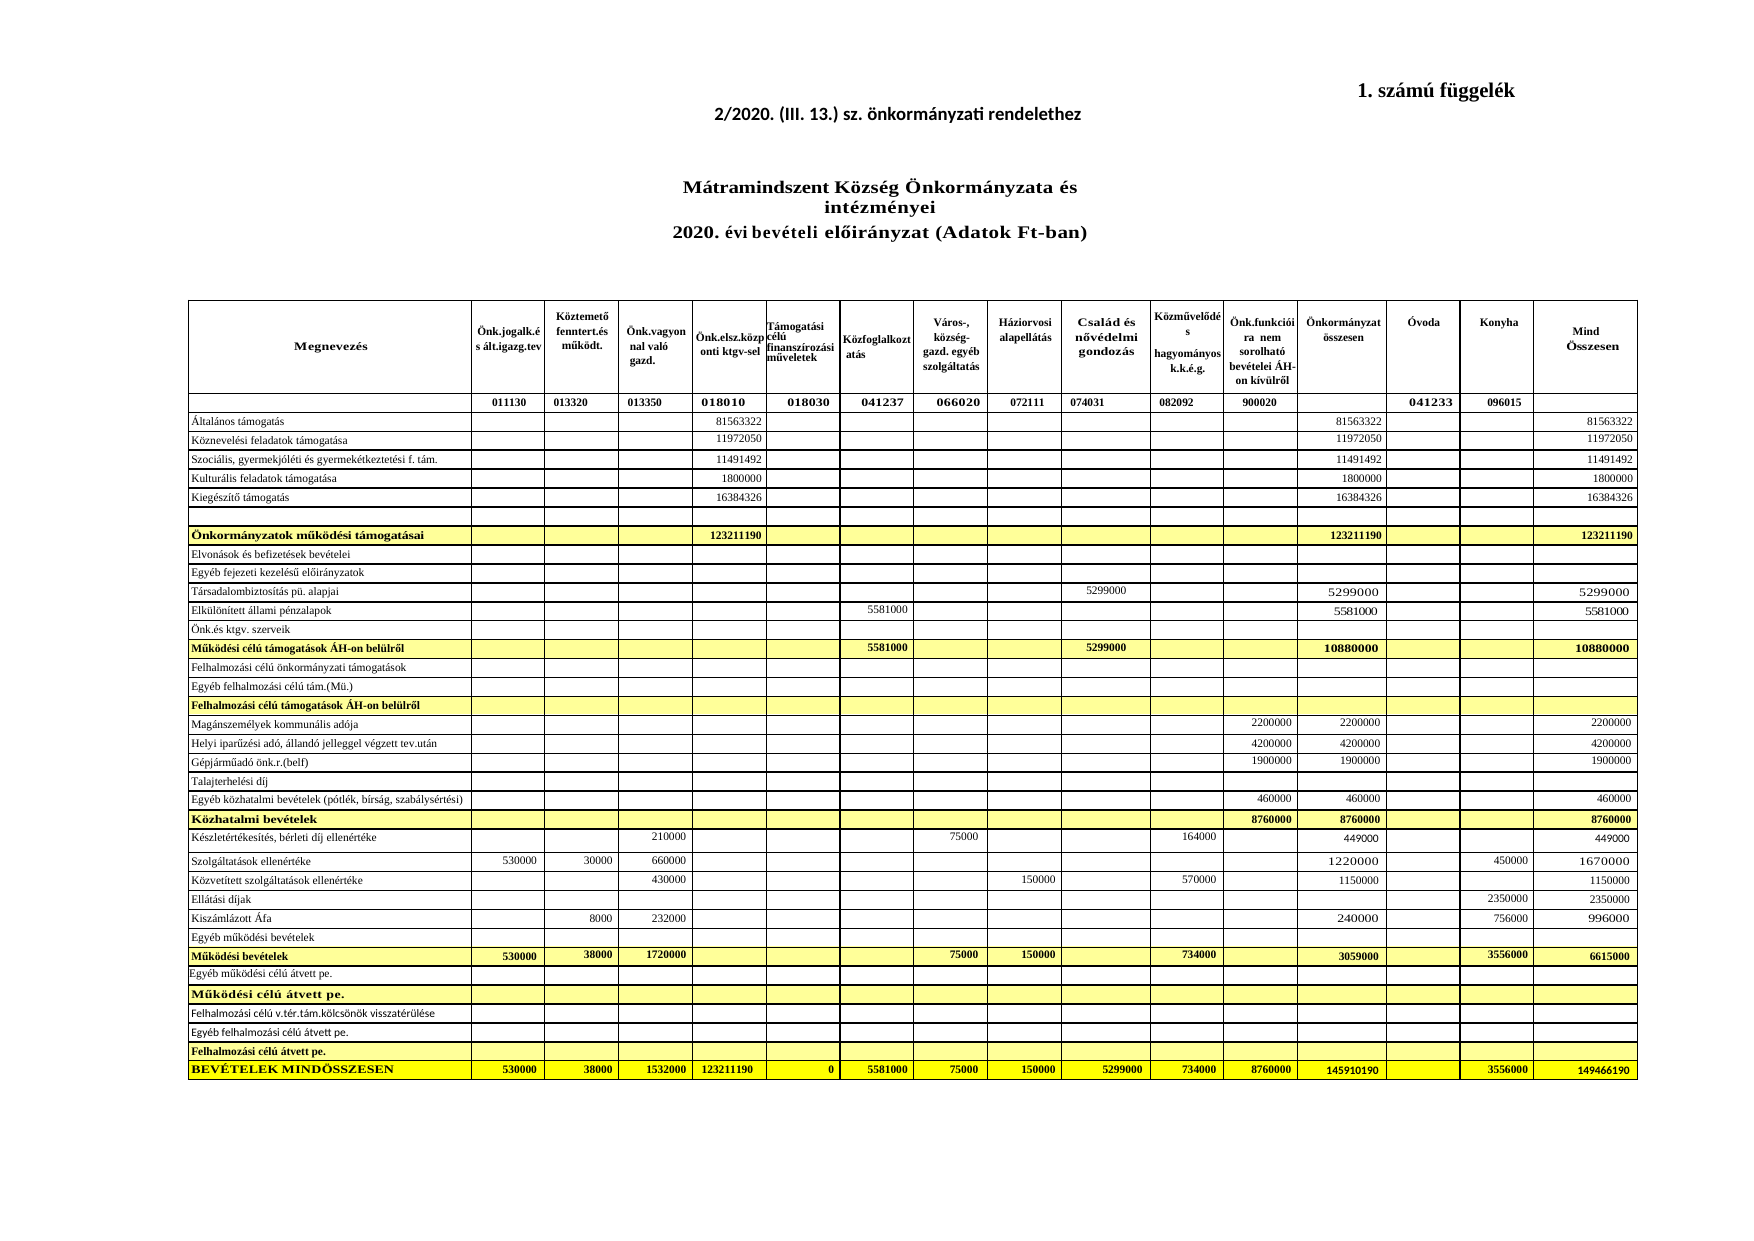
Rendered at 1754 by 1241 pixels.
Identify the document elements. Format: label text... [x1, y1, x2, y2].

table_cell [841, 754, 913, 771]
table_cell Önkormányzatok működési támogatásai [189, 527, 471, 544]
table_cell 0 [767, 1061, 839, 1079]
table_cell [988, 853, 1061, 871]
table_cell [1151, 1043, 1223, 1060]
table_cell [1224, 830, 1297, 852]
table_cell [1298, 967, 1386, 984]
table_cell 8760000 [1224, 811, 1297, 828]
table_cell [841, 910, 913, 927]
table_cell 38000 [545, 1061, 618, 1079]
table_cell [545, 986, 618, 1003]
table_cell [1387, 697, 1459, 714]
table_cell [545, 489, 618, 506]
table_cell [545, 773, 618, 790]
table_cell [545, 735, 618, 752]
table_cell [1224, 678, 1297, 696]
table_cell [1461, 697, 1533, 714]
table_cell [1298, 986, 1386, 1003]
table_cell 900020 [1224, 394, 1297, 412]
table_cell 1900000 [1224, 754, 1297, 771]
table_cell [472, 697, 544, 714]
table_cell [1062, 792, 1150, 809]
table_cell Szolgáltatások ellenértéke [189, 853, 471, 871]
table_cell Felhalmozási célú támogatások ÁH-on belülről [189, 697, 471, 714]
table_cell [545, 811, 618, 828]
table_cell [693, 546, 766, 563]
table_cell [1224, 986, 1297, 1003]
table_cell [914, 792, 987, 809]
table_cell 11491492 [1534, 451, 1637, 468]
table_cell 570000 [1151, 872, 1223, 890]
table_cell [1224, 1043, 1297, 1060]
table_header Közfoglalkoztatás [841, 301, 913, 393]
table_cell [693, 830, 766, 852]
table_cell [1151, 929, 1223, 946]
table_cell [1387, 792, 1459, 809]
table_cell [1298, 659, 1386, 677]
table_cell 3556000 [1461, 1061, 1533, 1079]
table_cell [693, 735, 766, 752]
table_cell [1151, 640, 1223, 658]
table_cell Általános támogatás [189, 413, 471, 431]
table_cell [988, 1043, 1061, 1060]
table_cell 5299000 [1062, 1061, 1150, 1079]
table_cell [767, 967, 839, 984]
table_cell [914, 678, 987, 696]
table_cell [1151, 546, 1223, 563]
table_cell [1224, 413, 1297, 431]
table_cell [1387, 1024, 1459, 1041]
table_cell [1224, 910, 1297, 927]
table_cell [1224, 489, 1297, 506]
table_cell [1062, 872, 1150, 890]
table_cell [767, 830, 839, 852]
table_cell [1151, 773, 1223, 790]
table_cell [1151, 489, 1223, 506]
table_cell [619, 659, 692, 677]
table_cell [1387, 735, 1459, 752]
table_cell [472, 432, 544, 449]
table_header Város-, község- gazd. egyéb szolgáltatás [914, 301, 987, 393]
table_cell [693, 603, 766, 620]
table_cell [767, 565, 839, 582]
table_cell 1532000 [619, 1061, 692, 1079]
table_cell [472, 621, 544, 639]
table_cell 013320 [545, 394, 618, 412]
table_header Család és nővédelmi gondozás [1062, 301, 1150, 393]
table_cell 096015 [1461, 394, 1533, 412]
table_cell [767, 621, 839, 639]
table_cell [1387, 678, 1459, 696]
table_cell 5299000 [1298, 584, 1386, 601]
table_cell [693, 754, 766, 771]
text Mátramindszent Község Önkormányzata és intézményei [626, 177, 1134, 218]
table_cell [472, 1024, 544, 1041]
table_cell [1534, 929, 1637, 946]
table_cell [1151, 527, 1223, 544]
table_cell [914, 929, 987, 946]
table_cell [767, 773, 839, 790]
table_cell [767, 413, 839, 431]
table_cell 123211190 [693, 1061, 766, 1079]
table_cell Működési bevételek [189, 948, 471, 965]
table_header Önkormányzat összesen [1298, 301, 1386, 393]
table_cell [988, 891, 1061, 909]
table_header Önk.jogalk.és ált.igazg.tev [472, 301, 544, 393]
table_cell [545, 872, 618, 890]
table_cell [1151, 470, 1223, 487]
table_cell [841, 527, 913, 544]
table_cell [1387, 1043, 1459, 1060]
table_cell [988, 527, 1061, 544]
table_cell [1461, 773, 1533, 790]
table_cell [1298, 394, 1386, 412]
table_cell 11491492 [693, 451, 766, 468]
table_cell [1224, 891, 1297, 909]
table_cell [1224, 697, 1297, 714]
table_cell [472, 603, 544, 620]
table_cell [1534, 697, 1637, 714]
table_cell [1151, 508, 1223, 525]
table_cell Működési célú átvett pe. [189, 986, 471, 1003]
table_cell [545, 830, 618, 852]
table_cell [1062, 716, 1150, 733]
table_cell [914, 967, 987, 984]
table_cell [1062, 489, 1150, 506]
text 2/2020. (III. 13.) sz. önkormányzati rendelethez [177, 102, 1618, 124]
table_cell 1150000 [1534, 872, 1637, 890]
table_cell [1461, 716, 1533, 733]
table_cell [1534, 1024, 1637, 1041]
table_cell 5581000 [841, 603, 913, 620]
table_cell Közvetített szolgáltatások ellenértéke [189, 872, 471, 890]
table_cell [841, 891, 913, 909]
table_cell [767, 910, 839, 927]
table_cell [1387, 929, 1459, 946]
table_cell [472, 546, 544, 563]
table_cell [914, 451, 987, 468]
table_cell [767, 527, 839, 544]
table_cell 530000 [472, 1061, 544, 1079]
table_cell [1062, 527, 1150, 544]
table_cell [1224, 621, 1297, 639]
table_cell [619, 716, 692, 733]
table_cell [1062, 910, 1150, 927]
table_cell [1461, 811, 1533, 828]
table_cell [767, 929, 839, 946]
table_cell [988, 508, 1061, 525]
table_cell [914, 853, 987, 871]
table_cell 75000 [914, 830, 987, 852]
table_cell [545, 546, 618, 563]
table_cell [1534, 546, 1637, 563]
table_cell [1461, 621, 1533, 639]
table_cell [1062, 1043, 1150, 1060]
table_cell [767, 640, 839, 658]
table_cell [693, 508, 766, 525]
table_cell [914, 716, 987, 733]
table_cell [1224, 603, 1297, 620]
table_cell 3556000 [1461, 948, 1533, 965]
table_cell [988, 716, 1061, 733]
table_cell [1062, 929, 1150, 946]
table_cell [545, 565, 618, 582]
table_cell [841, 678, 913, 696]
table_cell [841, 1024, 913, 1041]
table_cell [841, 792, 913, 809]
table_cell [841, 811, 913, 828]
table_cell [1298, 697, 1386, 714]
table_cell [1534, 394, 1637, 412]
table_cell [693, 792, 766, 809]
table_cell [914, 891, 987, 909]
table_cell [472, 872, 544, 890]
table_cell [619, 470, 692, 487]
table_cell [988, 621, 1061, 639]
table_cell 996000 [1534, 910, 1637, 927]
table_cell [472, 754, 544, 771]
table_cell [1461, 792, 1533, 809]
table_cell [693, 640, 766, 658]
table_cell [841, 830, 913, 852]
table_cell [841, 735, 913, 752]
table_cell [1062, 773, 1150, 790]
table_cell [1387, 1061, 1459, 1079]
table_cell [1224, 432, 1297, 449]
table_cell [988, 413, 1061, 431]
table_cell [545, 621, 618, 639]
table_cell [545, 508, 618, 525]
table_cell 8000 [545, 910, 618, 927]
table_cell [619, 773, 692, 790]
table_cell [1461, 603, 1533, 620]
table_cell 4200000 [1534, 735, 1637, 752]
table_cell [841, 546, 913, 563]
table_cell [1461, 432, 1533, 449]
table_cell [841, 986, 913, 1003]
table_header Mind Összesen [1534, 301, 1637, 393]
table_cell 240000 [1298, 910, 1386, 927]
table_cell Felhalmozási célú önkormányzati támogatások [189, 659, 471, 677]
table_cell [1387, 872, 1459, 890]
table_cell [1387, 603, 1459, 620]
table_cell Közhatalmi bevételek [189, 811, 471, 828]
table_cell 210000 [619, 830, 692, 852]
table_cell [1151, 565, 1223, 582]
table_cell [1151, 584, 1223, 601]
table_cell [1224, 773, 1297, 790]
table_cell Önk.és ktgv. szerveik [189, 621, 471, 639]
table_cell [841, 659, 913, 677]
table_cell [619, 451, 692, 468]
table_cell [1461, 967, 1533, 984]
table_cell [1062, 735, 1150, 752]
table_cell Kulturális feladatok támogatása [189, 470, 471, 487]
table_header Konyha [1461, 301, 1533, 393]
table_cell 10880000 [1298, 640, 1386, 658]
table_cell [1151, 811, 1223, 828]
table_cell [545, 929, 618, 946]
table_cell [1062, 830, 1150, 852]
table_cell [545, 413, 618, 431]
table_header Közművelődés hagyományos k.k.é.g. [1151, 301, 1223, 393]
table_cell [1224, 565, 1297, 582]
table_cell BEVÉTELEK MINDÖSSZESEN [189, 1061, 471, 1079]
table_cell [988, 451, 1061, 468]
table_cell 082092 [1151, 394, 1223, 412]
table_cell 734000 [1151, 1061, 1223, 1079]
table_cell [1062, 891, 1150, 909]
table_cell [1062, 508, 1150, 525]
table_cell [988, 910, 1061, 927]
table_cell [1461, 470, 1533, 487]
table_cell [988, 546, 1061, 563]
table_cell [841, 697, 913, 714]
table_cell [914, 910, 987, 927]
text 2020. évi bevételi előirányzat (Adatok Ft-ban) [626, 222, 1134, 242]
table_cell [619, 413, 692, 431]
table_cell [988, 811, 1061, 828]
table_cell [1062, 621, 1150, 639]
table_cell [472, 489, 544, 506]
table_cell [693, 621, 766, 639]
table_cell 81563322 [693, 413, 766, 431]
table_cell [767, 986, 839, 1003]
table_cell 530000 [472, 853, 544, 871]
table_cell [472, 986, 544, 1003]
table_cell [841, 948, 913, 965]
table_cell [1298, 508, 1386, 525]
table_cell [1534, 508, 1637, 525]
table_cell 756000 [1461, 910, 1533, 927]
table_cell [914, 811, 987, 828]
table_cell [472, 967, 544, 984]
table_cell [1224, 948, 1297, 965]
table_cell [988, 603, 1061, 620]
table_cell [693, 1005, 766, 1022]
table_cell 1220000 [1298, 853, 1386, 871]
table_cell [693, 565, 766, 582]
table_cell [1461, 735, 1533, 752]
table_cell [545, 891, 618, 909]
table_cell [1387, 451, 1459, 468]
table_cell [1461, 640, 1533, 658]
table_cell 75000 [914, 948, 987, 965]
table_cell [545, 603, 618, 620]
table_cell 123211190 [693, 527, 766, 544]
table_cell [841, 584, 913, 601]
table_cell [767, 697, 839, 714]
table_cell [914, 697, 987, 714]
table_cell [1224, 967, 1297, 984]
table_cell [1534, 565, 1637, 582]
table_cell [1062, 754, 1150, 771]
table_cell 011130 [472, 394, 544, 412]
table_cell 066020 [914, 394, 987, 412]
table_cell [1461, 830, 1533, 852]
table_cell 449000 [1534, 830, 1637, 852]
table_cell 450000 [1461, 853, 1533, 871]
table_cell [1387, 432, 1459, 449]
table_cell [1224, 640, 1297, 658]
table_cell 150000 [988, 1061, 1061, 1079]
table_cell [1062, 565, 1150, 582]
table_cell [1461, 754, 1533, 771]
table_cell Elkülönített állami pénzalapok [189, 603, 471, 620]
table_cell [1534, 986, 1637, 1003]
table_cell [1062, 603, 1150, 620]
table_cell [1387, 470, 1459, 487]
table_cell [1387, 640, 1459, 658]
table_cell [693, 716, 766, 733]
table_cell 1150000 [1298, 872, 1386, 890]
table_cell [472, 773, 544, 790]
table_cell [841, 489, 913, 506]
table_cell [841, 853, 913, 871]
table_cell 1900000 [1534, 754, 1637, 771]
table_cell Elvonások és befizetések bevételei [189, 546, 471, 563]
table_cell [472, 565, 544, 582]
table_cell Köznevelési feladatok támogatása [189, 432, 471, 449]
table_cell [472, 640, 544, 658]
table_cell Egyéb fejezeti kezelésű előirányzatok [189, 565, 471, 582]
table_cell [841, 967, 913, 984]
table_cell [1224, 1005, 1297, 1022]
table_cell [1298, 1043, 1386, 1060]
table_cell [1062, 546, 1150, 563]
table_cell [914, 1043, 987, 1060]
table_cell 232000 [619, 910, 692, 927]
table_cell 041237 [841, 394, 913, 412]
table_cell [619, 584, 692, 601]
table_cell 16384326 [1298, 489, 1386, 506]
table_cell [988, 1024, 1061, 1041]
table_cell [988, 584, 1061, 601]
table_cell 5581000 [841, 640, 913, 658]
table_cell [767, 948, 839, 965]
table_cell Gépjárműadó önk.r.(belf) [189, 754, 471, 771]
table_cell 1900000 [1298, 754, 1386, 771]
table_cell [1461, 1043, 1533, 1060]
table_cell [1151, 967, 1223, 984]
table_cell [1062, 451, 1150, 468]
table_cell [1062, 432, 1150, 449]
table_cell [472, 735, 544, 752]
table_cell [988, 678, 1061, 696]
table_cell [693, 678, 766, 696]
table_cell [1062, 1024, 1150, 1041]
table_cell [472, 910, 544, 927]
table_cell [1461, 508, 1533, 525]
table_cell 1720000 [619, 948, 692, 965]
table_cell [1151, 432, 1223, 449]
table_cell [988, 697, 1061, 714]
table_cell 2200000 [1224, 716, 1297, 733]
table_cell [767, 735, 839, 752]
table_cell [1151, 986, 1223, 1003]
table_cell [767, 432, 839, 449]
table_cell [472, 811, 544, 828]
table_cell [619, 891, 692, 909]
table_cell [914, 735, 987, 752]
table_cell [1298, 678, 1386, 696]
table_cell [545, 640, 618, 658]
table_cell [988, 735, 1061, 752]
table_cell [1387, 967, 1459, 984]
table_cell [619, 508, 692, 525]
table_cell [472, 451, 544, 468]
table_cell [767, 891, 839, 909]
table_cell [914, 986, 987, 1003]
table_cell [1224, 929, 1297, 946]
table_header Önk.funkcióira nem sorolható bevételei ÁH-on kívülről [1224, 301, 1297, 393]
table_cell [545, 432, 618, 449]
table_cell [1387, 830, 1459, 852]
table_cell [1151, 792, 1223, 809]
table_cell [1387, 986, 1459, 1003]
table_cell [1062, 678, 1150, 696]
table_cell 1670000 [1534, 853, 1637, 871]
table_cell [472, 508, 544, 525]
table_cell [767, 1024, 839, 1041]
table_cell [988, 640, 1061, 658]
table_cell [767, 546, 839, 563]
table_cell [767, 811, 839, 828]
table_cell 2200000 [1298, 716, 1386, 733]
table_cell [914, 470, 987, 487]
table_cell Felhalmozási célú v.tér.tám.kölcsönök visszatérülése [189, 1005, 471, 1022]
table_cell 10880000 [1534, 640, 1637, 658]
table_cell [619, 640, 692, 658]
table_cell [1461, 451, 1533, 468]
table_cell [1151, 716, 1223, 733]
table_cell [988, 967, 1061, 984]
table_cell [1461, 929, 1533, 946]
table_cell [841, 432, 913, 449]
table_cell [545, 584, 618, 601]
table_cell [693, 872, 766, 890]
table_cell [988, 565, 1061, 582]
table_cell Ellátási díjak [189, 891, 471, 909]
table_cell [988, 659, 1061, 677]
table_cell [545, 716, 618, 733]
table_cell [1387, 948, 1459, 965]
table_cell [988, 773, 1061, 790]
table_cell 145910190 [1298, 1061, 1386, 1079]
table_cell 11972050 [1534, 432, 1637, 449]
table_cell [767, 489, 839, 506]
table_cell Egyéb működési célú átvett pe. [189, 967, 471, 984]
table_cell 8760000 [1534, 811, 1637, 828]
table_cell [1461, 413, 1533, 431]
table_cell [1224, 470, 1297, 487]
table_cell [914, 1024, 987, 1041]
table_cell 5299000 [1062, 640, 1150, 658]
table_cell [1387, 853, 1459, 871]
table_header Háziorvosi alapellátás [988, 301, 1061, 393]
table_cell [693, 584, 766, 601]
table_cell 16384326 [693, 489, 766, 506]
table_cell 018030 [767, 394, 839, 412]
table_cell 150000 [988, 948, 1061, 965]
table_cell 074031 [1062, 394, 1150, 412]
table_cell [1461, 986, 1533, 1003]
table_cell [619, 546, 692, 563]
text 1. számú függelék [177, 81, 1618, 102]
table_cell [767, 1005, 839, 1022]
table_cell [1224, 508, 1297, 525]
table_cell [619, 735, 692, 752]
table_cell [988, 986, 1061, 1003]
table_header Köztemető fenntert.és működt. [545, 301, 618, 393]
table_cell [545, 754, 618, 771]
table_cell [545, 451, 618, 468]
table_cell [693, 910, 766, 927]
table_cell [545, 678, 618, 696]
table_cell [693, 1024, 766, 1041]
table_cell 149466190 [1534, 1061, 1637, 1079]
table_cell [1151, 451, 1223, 468]
table_cell [914, 640, 987, 658]
table_cell [767, 678, 839, 696]
table_cell [545, 659, 618, 677]
table_cell [1387, 773, 1459, 790]
table_cell [619, 489, 692, 506]
table_cell [619, 603, 692, 620]
table_cell 460000 [1534, 792, 1637, 809]
table_cell [1387, 754, 1459, 771]
table_cell [1151, 910, 1223, 927]
table_cell Kiegészítő támogatás [189, 489, 471, 506]
table_cell [1151, 678, 1223, 696]
table_cell [472, 659, 544, 677]
table_cell [472, 413, 544, 431]
table_cell [988, 432, 1061, 449]
table_cell [1224, 527, 1297, 544]
table_cell 1800000 [1534, 470, 1637, 487]
table_cell [693, 773, 766, 790]
table_cell [1461, 659, 1533, 677]
table_cell [1062, 986, 1150, 1003]
table_cell [1224, 451, 1297, 468]
table_cell 072111 [988, 394, 1061, 412]
table_cell [1062, 1005, 1150, 1022]
table_cell [914, 773, 987, 790]
table_cell [988, 470, 1061, 487]
table_cell [545, 967, 618, 984]
table_cell 8760000 [1298, 811, 1386, 828]
table_cell [1461, 678, 1533, 696]
table_cell [1062, 948, 1150, 965]
table_cell Készletértékesítés, bérleti díj ellenértéke [189, 830, 471, 852]
table_cell [693, 659, 766, 677]
table_cell [914, 1005, 987, 1022]
table_cell 5581000 [1534, 603, 1637, 620]
table_cell [1224, 853, 1297, 871]
table_cell [1461, 489, 1533, 506]
table_cell 5581000 [1298, 603, 1386, 620]
table_cell [1298, 546, 1386, 563]
table_cell [767, 792, 839, 809]
table_cell 013350 [619, 394, 692, 412]
table_cell 430000 [619, 872, 692, 890]
table_cell [1151, 735, 1223, 752]
table_cell [1534, 773, 1637, 790]
table_cell 5581000 [841, 1061, 913, 1079]
table_cell [767, 451, 839, 468]
table_cell [472, 929, 544, 946]
table_cell [472, 716, 544, 733]
table_cell [1534, 621, 1637, 639]
table_cell [767, 1043, 839, 1060]
table_cell [841, 565, 913, 582]
table_cell [545, 1043, 618, 1060]
table_cell [619, 1024, 692, 1041]
table_cell [1062, 811, 1150, 828]
table_cell 16384326 [1534, 489, 1637, 506]
table_cell [1387, 527, 1459, 544]
table_cell [988, 754, 1061, 771]
table_cell 660000 [619, 853, 692, 871]
table_cell [1387, 811, 1459, 828]
table_cell 2350000 [1534, 891, 1637, 909]
table_cell [545, 697, 618, 714]
table_cell [619, 432, 692, 449]
table_header Óvoda [1387, 301, 1459, 393]
table_cell 1800000 [1298, 470, 1386, 487]
table_cell [841, 470, 913, 487]
table_cell [1151, 1024, 1223, 1041]
table_cell [545, 1005, 618, 1022]
table_cell [841, 929, 913, 946]
table_cell [1387, 508, 1459, 525]
table_cell [545, 470, 618, 487]
table_cell [841, 451, 913, 468]
table_cell [767, 470, 839, 487]
table_cell Egyéb közhatalmi bevételek (pótlék, bírság, szabálysértési) [189, 792, 471, 809]
table_cell [1387, 891, 1459, 909]
table_cell [914, 565, 987, 582]
table_cell 1800000 [693, 470, 766, 487]
table_cell [619, 527, 692, 544]
table_cell [189, 394, 471, 412]
table_cell [619, 754, 692, 771]
table_cell 018010 [693, 394, 766, 412]
table_cell 449000 [1298, 830, 1386, 852]
table_cell [914, 413, 987, 431]
table_cell [693, 929, 766, 946]
table_cell [1151, 603, 1223, 620]
table_cell [988, 830, 1061, 852]
table_cell [619, 678, 692, 696]
table_cell 123211190 [1534, 527, 1637, 544]
table_cell 3059000 [1298, 948, 1386, 965]
table_cell [1151, 413, 1223, 431]
table_cell 5299000 [1534, 584, 1637, 601]
table_cell [1062, 659, 1150, 677]
table_cell [472, 891, 544, 909]
table_cell Magánszemélyek kommunális adója [189, 716, 471, 733]
table_cell [914, 432, 987, 449]
table_cell [472, 470, 544, 487]
table_cell [1461, 546, 1533, 563]
table_cell [1534, 967, 1637, 984]
table_cell [619, 697, 692, 714]
table_cell Kiszámlázott Áfa [189, 910, 471, 927]
table_cell [619, 1043, 692, 1060]
table_cell [841, 621, 913, 639]
table_cell [914, 508, 987, 525]
table_cell [693, 811, 766, 828]
table_cell [914, 872, 987, 890]
table_cell [619, 967, 692, 984]
table_cell [841, 773, 913, 790]
table_cell [914, 489, 987, 506]
table_cell 2200000 [1534, 716, 1637, 733]
table_cell Szociális, gyermekjóléti és gyermekétkeztetési f. tám. [189, 451, 471, 468]
table_cell [767, 659, 839, 677]
table_cell [619, 811, 692, 828]
table_cell 041233 [1387, 394, 1459, 412]
table_cell [767, 754, 839, 771]
table_cell 81563322 [1298, 413, 1386, 431]
table_cell [472, 1043, 544, 1060]
table_cell [1534, 1043, 1637, 1060]
table_cell 4200000 [1298, 735, 1386, 752]
table_cell 75000 [914, 1061, 987, 1079]
table_cell [1387, 546, 1459, 563]
table_cell [1461, 527, 1533, 544]
table_cell [1387, 489, 1459, 506]
table_cell 460000 [1224, 792, 1297, 809]
table_cell [914, 603, 987, 620]
table_cell [1387, 716, 1459, 733]
table_cell 8760000 [1224, 1061, 1297, 1079]
table_cell 5299000 [1062, 584, 1150, 601]
table_cell [1224, 659, 1297, 677]
table_cell 4200000 [1224, 735, 1297, 752]
table_cell [1461, 872, 1533, 890]
table_cell [1298, 773, 1386, 790]
table_cell [1461, 1024, 1533, 1041]
table_cell [1151, 1005, 1223, 1022]
table_cell [988, 1005, 1061, 1022]
table_cell [1534, 678, 1637, 696]
table_cell [1151, 853, 1223, 871]
table_cell Talajterhelési díj [189, 773, 471, 790]
table_cell [693, 967, 766, 984]
table_cell [189, 508, 471, 525]
table_cell [1224, 1024, 1297, 1041]
table_cell [1062, 853, 1150, 871]
table_cell [1298, 1005, 1386, 1022]
table_cell 164000 [1151, 830, 1223, 852]
table_cell [914, 527, 987, 544]
table_cell [693, 1043, 766, 1060]
table_cell [1387, 413, 1459, 431]
table_cell [1461, 565, 1533, 582]
table_cell [1387, 1005, 1459, 1022]
table_cell [1224, 584, 1297, 601]
table_cell [1151, 621, 1223, 639]
table_cell [841, 872, 913, 890]
table_cell [693, 697, 766, 714]
table_cell [1461, 584, 1533, 601]
table_cell 38000 [545, 948, 618, 965]
table_cell [693, 891, 766, 909]
table_cell [914, 546, 987, 563]
table_cell [619, 1005, 692, 1022]
table_cell Egyéb felhalmozási célú átvett pe. [189, 1024, 471, 1041]
table_cell [1151, 697, 1223, 714]
table_cell Helyi iparűzési adó, állandó jelleggel végzett tev.után [189, 735, 471, 752]
table_header Önk.elsz.központi ktgv-sel [693, 301, 766, 393]
table_cell [841, 413, 913, 431]
table_cell [841, 1005, 913, 1022]
table_cell 734000 [1151, 948, 1223, 965]
table_cell [1151, 659, 1223, 677]
table_cell 81563322 [1534, 413, 1637, 431]
table_cell 11972050 [1298, 432, 1386, 449]
table_cell [767, 853, 839, 871]
table_cell [472, 584, 544, 601]
table_cell [1062, 967, 1150, 984]
table_cell [767, 603, 839, 620]
table_cell [1224, 872, 1297, 890]
table_cell Felhalmozási célú átvett pe. [189, 1043, 471, 1060]
table_cell 30000 [545, 853, 618, 871]
table_cell 6615000 [1534, 948, 1637, 965]
table_cell [1387, 910, 1459, 927]
table_cell [472, 1005, 544, 1022]
table_cell [841, 1043, 913, 1060]
table_cell Működési célú támogatások ÁH-on belülről [189, 640, 471, 658]
table_cell [693, 948, 766, 965]
table_cell [988, 929, 1061, 946]
table_cell [914, 659, 987, 677]
table_cell [988, 489, 1061, 506]
table_cell 2350000 [1461, 891, 1533, 909]
table_cell [1224, 546, 1297, 563]
table_cell [1298, 929, 1386, 946]
table_cell Egyéb felhalmozási célú tám.(Mü.) [189, 678, 471, 696]
table_cell [1387, 584, 1459, 601]
table_cell [1062, 470, 1150, 487]
table_cell 11972050 [693, 432, 766, 449]
table_cell 123211190 [1298, 527, 1386, 544]
table_cell [619, 792, 692, 809]
table_cell [1298, 621, 1386, 639]
table_cell Egyéb működési bevételek [189, 929, 471, 946]
table_cell [472, 678, 544, 696]
table_cell [841, 508, 913, 525]
table_cell [841, 716, 913, 733]
table_cell [545, 792, 618, 809]
table_cell [914, 584, 987, 601]
table_header Megnevezés [189, 301, 471, 393]
table_cell [1461, 1005, 1533, 1022]
table_cell [472, 830, 544, 852]
table_cell [472, 527, 544, 544]
table_cell [619, 929, 692, 946]
table_cell [693, 986, 766, 1003]
table_cell [1151, 891, 1223, 909]
table_cell 11491492 [1298, 451, 1386, 468]
table_cell [1151, 754, 1223, 771]
table_cell [988, 792, 1061, 809]
table_header Önk.vagyonnal való gazd. [619, 301, 692, 393]
table_cell [1534, 659, 1637, 677]
table_cell [619, 565, 692, 582]
table_cell [1387, 659, 1459, 677]
table_cell Társadalombiztosítás pü. alapjai [189, 584, 471, 601]
table_cell [472, 792, 544, 809]
table_cell [767, 716, 839, 733]
table_cell [914, 621, 987, 639]
table_cell [693, 853, 766, 871]
table_cell [1387, 621, 1459, 639]
table_cell [767, 872, 839, 890]
table_cell [545, 527, 618, 544]
table_cell [1062, 413, 1150, 431]
table_cell [1534, 1005, 1637, 1022]
table_cell 150000 [988, 872, 1061, 890]
table_cell [619, 621, 692, 639]
table_cell [1298, 565, 1386, 582]
table_cell [1298, 1024, 1386, 1041]
table_cell [619, 986, 692, 1003]
table_cell [1298, 891, 1386, 909]
table_header Támogatási célú finanszírozási műveletek [767, 301, 839, 393]
table_cell [1387, 565, 1459, 582]
table_cell 460000 [1298, 792, 1386, 809]
table_cell [767, 508, 839, 525]
table_cell [545, 1024, 618, 1041]
table_cell [914, 754, 987, 771]
table_cell [1062, 697, 1150, 714]
table_cell [767, 584, 839, 601]
table_cell 530000 [472, 948, 544, 965]
